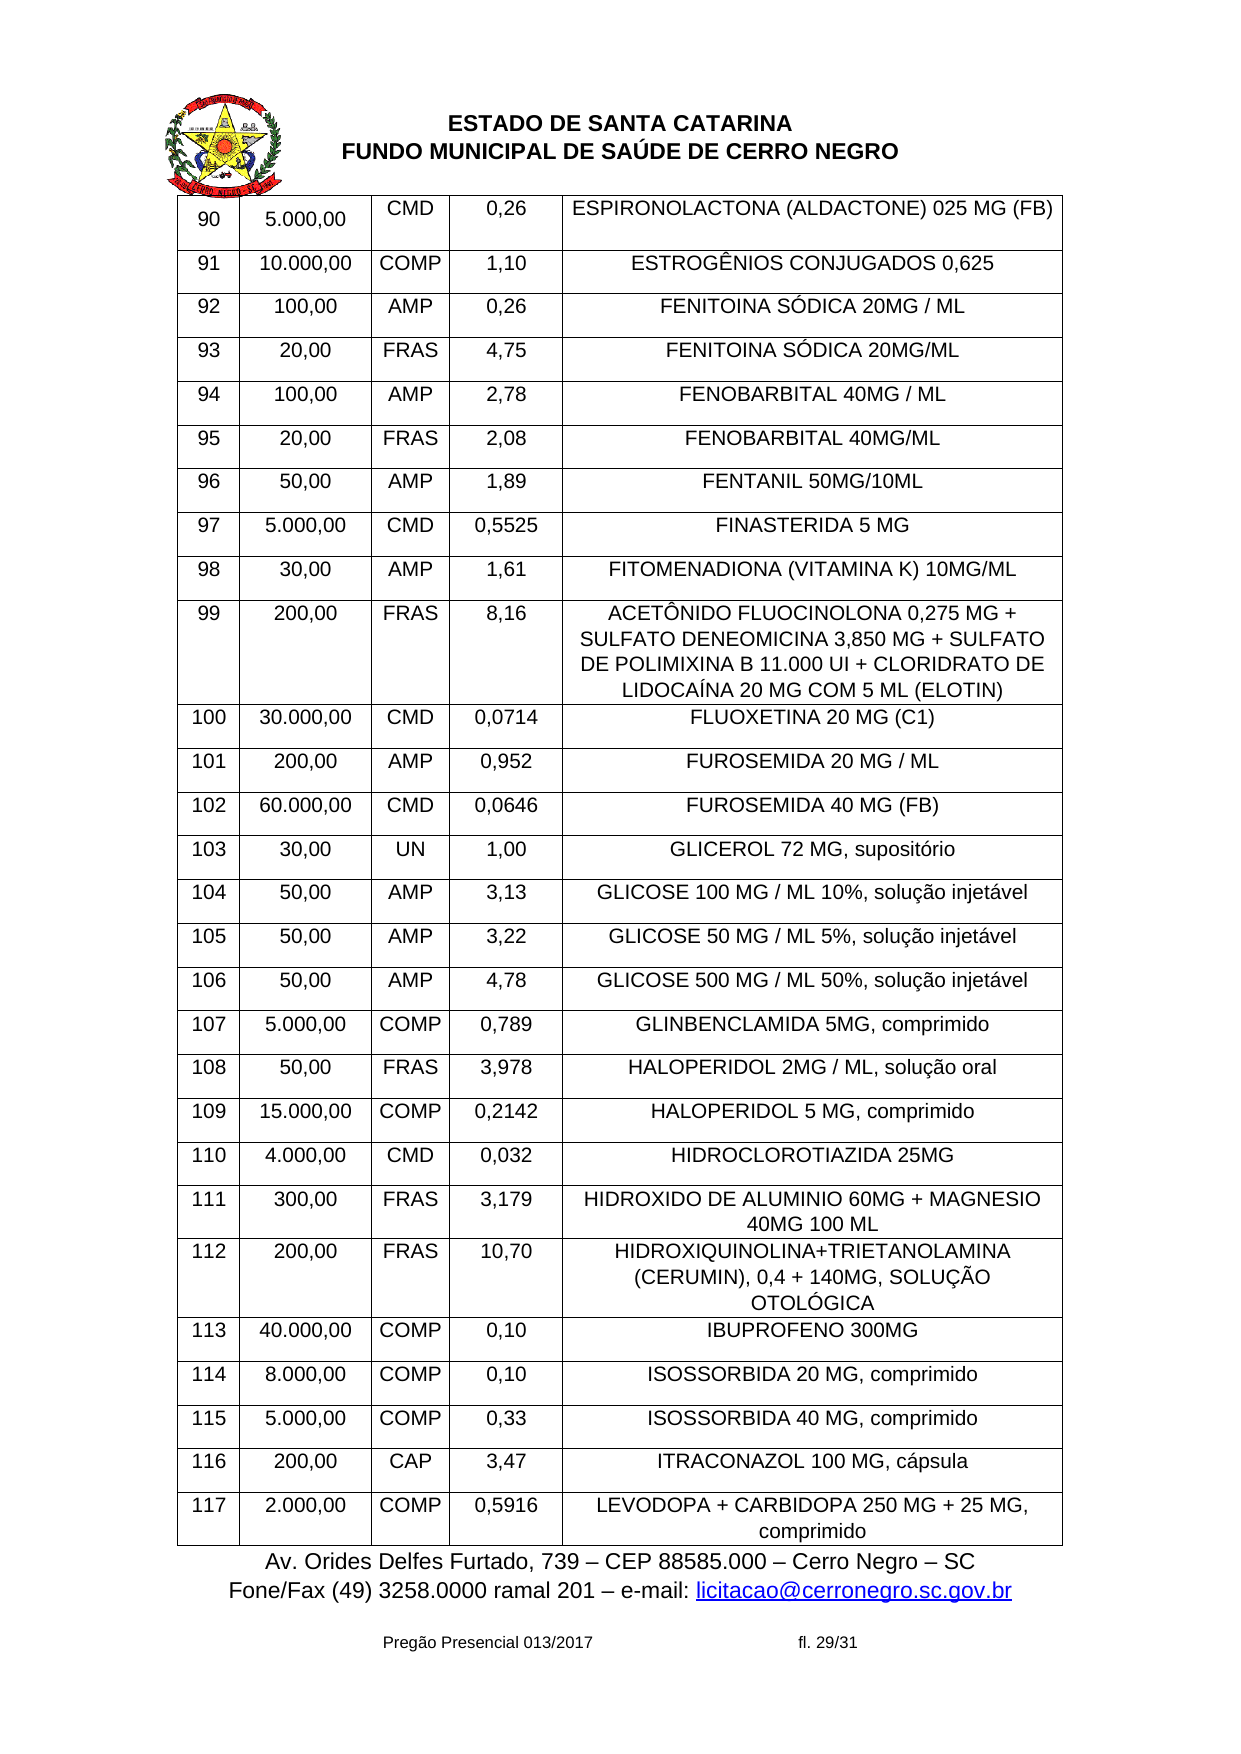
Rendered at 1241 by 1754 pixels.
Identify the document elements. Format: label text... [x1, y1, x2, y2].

table_cell 91 [178, 251, 239, 293]
table_cell 115 [178, 1406, 239, 1448]
table_cell 15.000,00 [240, 1099, 371, 1142]
table_cell FRAS [372, 426, 449, 468]
table_cell 0,789 [450, 1011, 562, 1054]
table_cell HALOPERIDOL 5 MG, comprimido [563, 1099, 1062, 1142]
table_cell 200,00 [240, 601, 371, 704]
table_cell FENOBARBITAL 40MG/ML [563, 426, 1062, 468]
table_cell ESTROGÊNIOS CONJUGADOS 0,625 [563, 251, 1062, 293]
table_cell GLICOSE 100 MG / ML 10%, solução injetável [563, 880, 1062, 923]
table_cell 20,00 [240, 338, 371, 381]
table_cell 102 [178, 793, 239, 835]
table_cell 50,00 [240, 924, 371, 967]
table_cell 101 [178, 749, 239, 792]
table_cell 0,26 [450, 294, 562, 337]
table_cell 117 [178, 1493, 239, 1545]
table_cell AMP [372, 924, 449, 967]
table_cell 5.000,00 [240, 196, 371, 249]
table_cell COMP [372, 1362, 449, 1404]
table_cell 5.000,00 [240, 513, 371, 556]
table_cell FRAS [372, 1239, 449, 1317]
table_cell FENITOINA SÓDICA 20MG/ML [563, 338, 1062, 381]
table_cell 300,00 [240, 1186, 371, 1238]
table_cell 2,78 [450, 382, 562, 424]
table_cell 100,00 [240, 294, 371, 337]
table_cell FRAS [372, 1186, 449, 1238]
table_cell 92 [178, 294, 239, 337]
table_cell AMP [372, 749, 449, 792]
table_cell 40.000,00 [240, 1318, 371, 1361]
table_cell 113 [178, 1318, 239, 1361]
table_cell 8,16 [450, 601, 562, 704]
table_cell COMP [372, 1493, 449, 1545]
table_cell CAP [372, 1449, 449, 1492]
table_cell 10.000,00 [240, 251, 371, 293]
table_cell COMP [372, 1318, 449, 1361]
table_cell GLICOSE 50 MG / ML 5%, solução injetável [563, 924, 1062, 967]
table_cell 4,78 [450, 968, 562, 1010]
table_cell 200,00 [240, 749, 371, 792]
table_cell CMD [372, 196, 449, 249]
table_cell CMD [372, 705, 449, 748]
table_cell FENITOINA SÓDICA 20MG / ML [563, 294, 1062, 337]
table_cell 8.000,00 [240, 1362, 371, 1404]
table_cell 112 [178, 1239, 239, 1317]
table_cell COMP [372, 251, 449, 293]
table_cell 0,5916 [450, 1493, 562, 1545]
table_cell LEVODOPA + CARBIDOPA 250 MG + 25 MG, comprimido [563, 1493, 1062, 1545]
table_cell UN [372, 836, 449, 879]
table_cell 1,61 [450, 557, 562, 599]
table_cell 10,70 [450, 1239, 562, 1317]
table_cell 111 [178, 1186, 239, 1238]
table_cell HALOPERIDOL 2MG / ML, solução oral [563, 1055, 1062, 1098]
table_cell COMP [372, 1011, 449, 1054]
table_cell 106 [178, 968, 239, 1010]
table_cell 93 [178, 338, 239, 381]
table_cell 99 [178, 601, 239, 704]
table_cell 104 [178, 880, 239, 923]
table_cell 3,978 [450, 1055, 562, 1098]
table_cell 0,952 [450, 749, 562, 792]
table_cell 107 [178, 1011, 239, 1054]
table_cell 95 [178, 426, 239, 468]
table_cell FRAS [372, 601, 449, 704]
table_cell 200,00 [240, 1239, 371, 1317]
table_cell FENTANIL 50MG/10ML [563, 469, 1062, 512]
table_cell 3,22 [450, 924, 562, 967]
table_cell 0,2142 [450, 1099, 562, 1142]
table_cell HIDROXIDO DE ALUMINIO 60MG + MAGNESIO 40MG 100 ML [563, 1186, 1062, 1238]
table_cell GLINBENCLAMIDA 5MG, comprimido [563, 1011, 1062, 1054]
table_cell FRAS [372, 1055, 449, 1098]
table_cell 103 [178, 836, 239, 879]
table_cell 90 [178, 196, 239, 249]
table_cell CMD [372, 793, 449, 835]
table_cell 97 [178, 513, 239, 556]
table_cell 20,00 [240, 426, 371, 468]
table_cell ESPIRONOLACTONA (ALDACTONE) 025 MG (FB) [563, 196, 1062, 249]
table_cell 50,00 [240, 880, 371, 923]
table_cell 0,0714 [450, 705, 562, 748]
table_cell 110 [178, 1143, 239, 1185]
table_cell IBUPROFENO 300MG [563, 1318, 1062, 1361]
table_cell 0,5525 [450, 513, 562, 556]
table_cell 4.000,00 [240, 1143, 371, 1185]
table_cell AMP [372, 557, 449, 599]
table_cell 0,10 [450, 1318, 562, 1361]
table_cell FINASTERIDA 5 MG [563, 513, 1062, 556]
table_cell 30,00 [240, 557, 371, 599]
table_cell CMD [372, 513, 449, 556]
table_cell 94 [178, 382, 239, 424]
table_cell 5.000,00 [240, 1011, 371, 1054]
table_cell AMP [372, 382, 449, 424]
table_cell ITRACONAZOL 100 MG, cápsula [563, 1449, 1062, 1492]
table_cell 30,00 [240, 836, 371, 879]
table_cell 50,00 [240, 968, 371, 1010]
table_cell 5.000,00 [240, 1406, 371, 1448]
table_cell 100 [178, 705, 239, 748]
table_cell ACETÔNIDO FLUOCINOLONA 0,275 MG + SULFATO DENEOMICINA 3,850 MG + SULFATO DE POLIMIXINA B 11.000 UI + CLORIDRATO DE LIDOCAÍNA 20 MG COM 5 ML (ELOTIN) [563, 601, 1062, 704]
table_cell ISOSSORBIDA 20 MG, comprimido [563, 1362, 1062, 1404]
table_cell COMP [372, 1406, 449, 1448]
table_cell 1,89 [450, 469, 562, 512]
table_cell HIDROCLOROTIAZIDA 25MG [563, 1143, 1062, 1185]
picture [154, 90, 296, 205]
table_cell FUROSEMIDA 20 MG / ML [563, 749, 1062, 792]
table_cell ISOSSORBIDA 40 MG, comprimido [563, 1406, 1062, 1448]
table_cell 50,00 [240, 1055, 371, 1098]
table_cell FRAS [372, 338, 449, 381]
table_cell 0,33 [450, 1406, 562, 1448]
table_cell 96 [178, 469, 239, 512]
table_cell GLICOSE 500 MG / ML 50%, solução injetável [563, 968, 1062, 1010]
table_cell 108 [178, 1055, 239, 1098]
table_cell AMP [372, 294, 449, 337]
table_cell AMP [372, 968, 449, 1010]
table_cell 0,10 [450, 1362, 562, 1404]
table_cell 116 [178, 1449, 239, 1492]
table_cell 30.000,00 [240, 705, 371, 748]
table_cell CMD [372, 1143, 449, 1185]
table_cell GLICEROL 72 MG, supositório [563, 836, 1062, 879]
table_cell 0,26 [450, 196, 562, 249]
table_cell 1,10 [450, 251, 562, 293]
table_cell 0,032 [450, 1143, 562, 1185]
table_cell FENOBARBITAL 40MG / ML [563, 382, 1062, 424]
table_cell 50,00 [240, 469, 371, 512]
table_cell AMP [372, 469, 449, 512]
table_cell 4,75 [450, 338, 562, 381]
table_cell 3,47 [450, 1449, 562, 1492]
table_cell 109 [178, 1099, 239, 1142]
table_cell 60.000,00 [240, 793, 371, 835]
table_cell 114 [178, 1362, 239, 1404]
table_cell 200,00 [240, 1449, 371, 1492]
table_cell HIDROXIQUINOLINA+TRIETANOLAMINA (CERUMIN), 0,4 + 140MG, SOLUÇÃO OTOLÓGICA [563, 1239, 1062, 1317]
table_cell 1,00 [450, 836, 562, 879]
table_cell 2.000,00 [240, 1493, 371, 1545]
table_cell FITOMENADIONA (VITAMINA K) 10MG/ML [563, 557, 1062, 599]
table_cell 100,00 [240, 382, 371, 424]
table_cell FUROSEMIDA 40 MG (FB) [563, 793, 1062, 835]
table_cell 2,08 [450, 426, 562, 468]
table_cell 98 [178, 557, 239, 599]
table_cell 3,179 [450, 1186, 562, 1238]
table_cell 3,13 [450, 880, 562, 923]
table_cell FLUOXETINA 20 MG (C1) [563, 705, 1062, 748]
table_cell COMP [372, 1099, 449, 1142]
table_cell 105 [178, 924, 239, 967]
table_cell 0,0646 [450, 793, 562, 835]
table_cell AMP [372, 880, 449, 923]
